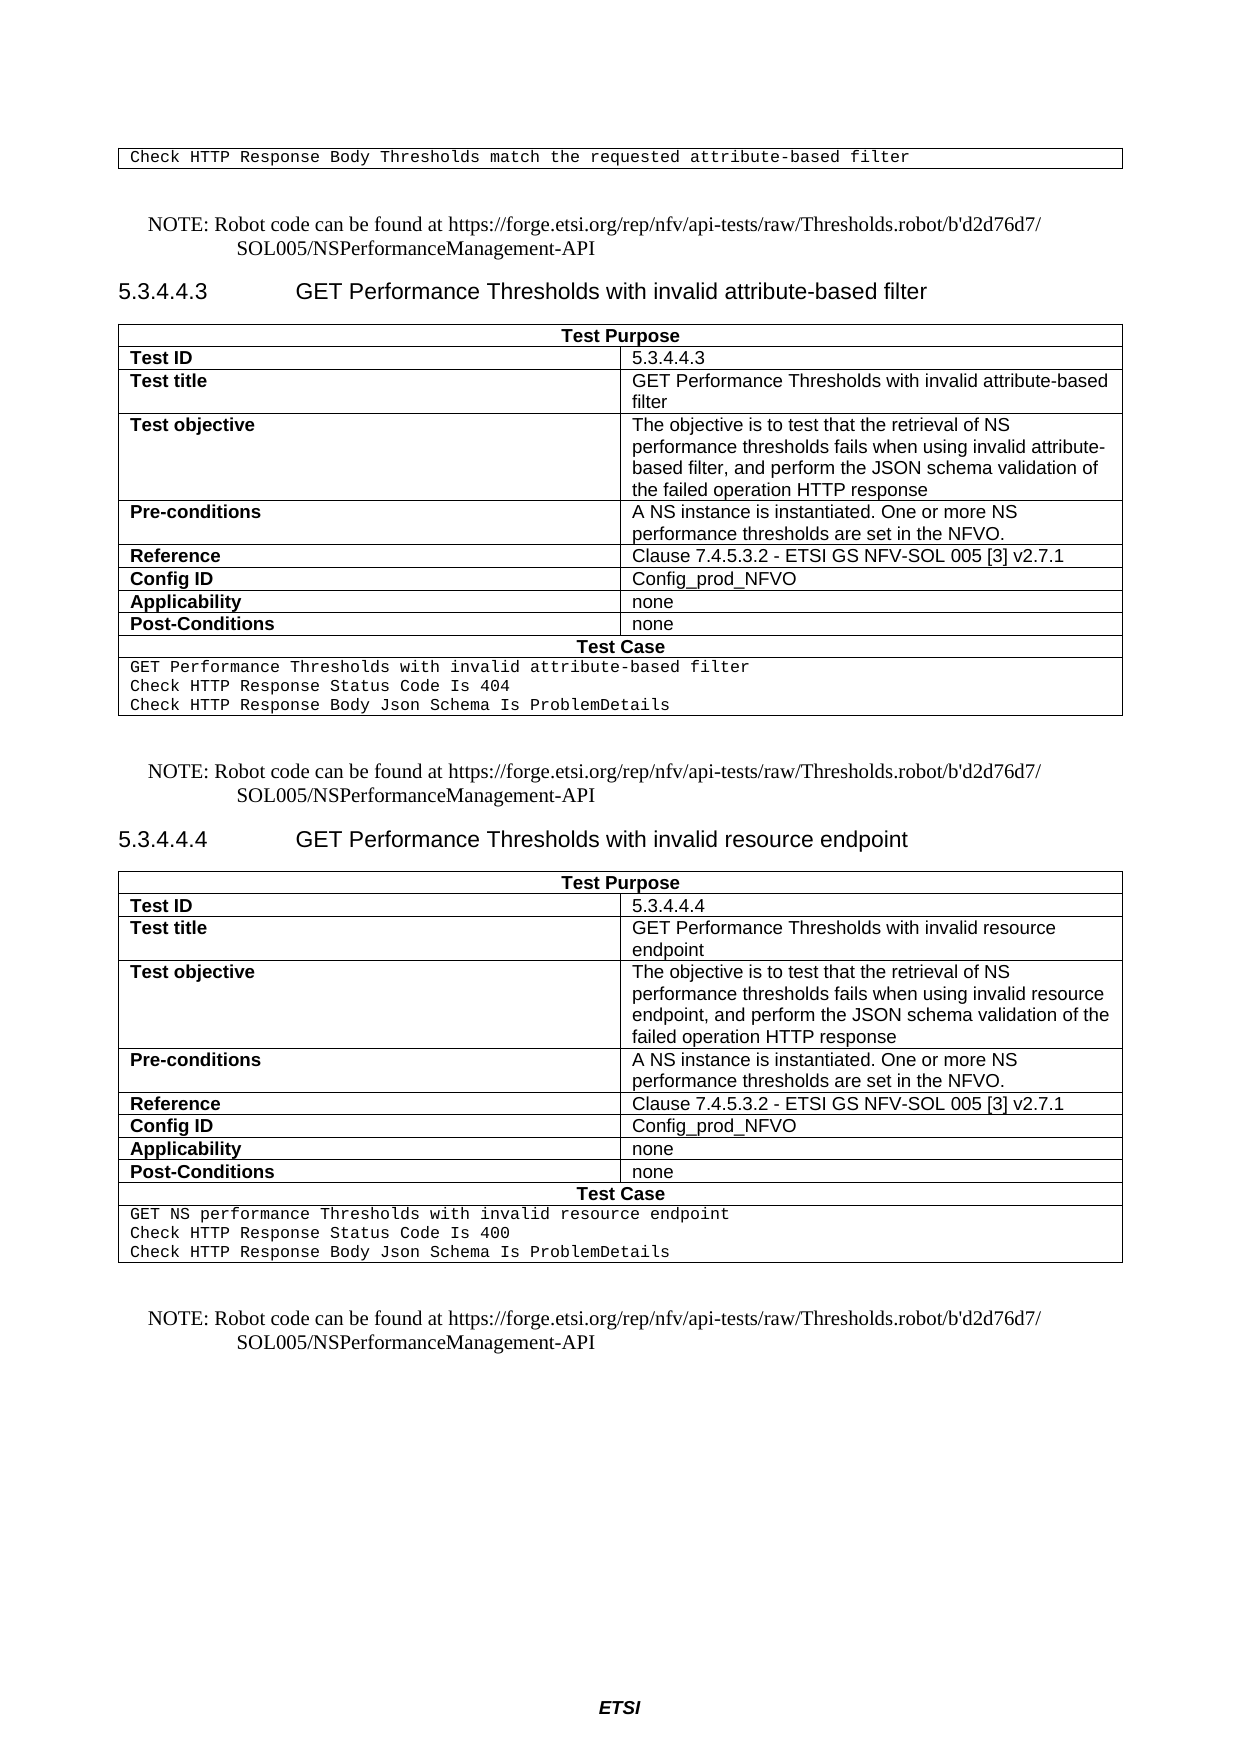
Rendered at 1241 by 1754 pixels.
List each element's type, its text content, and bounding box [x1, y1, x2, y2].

text NOTE: Robot code can be found at https://forge.etsi.org/rep/nfv/api-tests/raw/Thresholds.robot/b'd2d76d7/SOL005/NSPerformanceManagement-API [148, 1306, 1122, 1354]
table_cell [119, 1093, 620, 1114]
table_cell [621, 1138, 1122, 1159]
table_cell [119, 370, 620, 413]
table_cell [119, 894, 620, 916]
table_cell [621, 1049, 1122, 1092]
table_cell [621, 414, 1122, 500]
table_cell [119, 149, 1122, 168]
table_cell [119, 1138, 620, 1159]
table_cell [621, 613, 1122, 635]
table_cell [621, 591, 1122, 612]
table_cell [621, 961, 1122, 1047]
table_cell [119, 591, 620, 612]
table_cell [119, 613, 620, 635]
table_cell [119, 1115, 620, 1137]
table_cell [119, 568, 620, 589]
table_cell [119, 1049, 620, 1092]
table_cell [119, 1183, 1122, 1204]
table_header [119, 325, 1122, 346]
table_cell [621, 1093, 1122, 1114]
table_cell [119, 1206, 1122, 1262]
text NOTE: Robot code can be found at https://forge.etsi.org/rep/nfv/api-tests/raw/Thresholds.robot/b'd2d76d7/SOL005/NSPerformanceManagement-API [148, 211, 1122, 259]
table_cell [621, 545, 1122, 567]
subtitle 5.3.4.4.4 GET Performance Thresholds with invalid resource endpoint [118, 826, 1122, 852]
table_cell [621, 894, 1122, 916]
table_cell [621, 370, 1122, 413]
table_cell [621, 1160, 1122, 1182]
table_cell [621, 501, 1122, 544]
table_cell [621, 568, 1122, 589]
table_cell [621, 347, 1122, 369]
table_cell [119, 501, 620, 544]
subtitle 5.3.4.4.3 GET Performance Thresholds with invalid attribute-based filter [118, 278, 1122, 305]
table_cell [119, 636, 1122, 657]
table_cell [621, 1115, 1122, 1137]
text NOTE: Robot code can be found at https://forge.etsi.org/rep/nfv/api-tests/raw/Thresholds.robot/b'd2d76d7/SOL005/NSPerformanceManagement-API [148, 759, 1122, 807]
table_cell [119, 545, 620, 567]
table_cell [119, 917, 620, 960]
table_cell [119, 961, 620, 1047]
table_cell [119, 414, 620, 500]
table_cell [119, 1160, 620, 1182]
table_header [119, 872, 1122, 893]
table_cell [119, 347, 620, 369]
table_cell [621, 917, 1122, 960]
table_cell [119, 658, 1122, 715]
